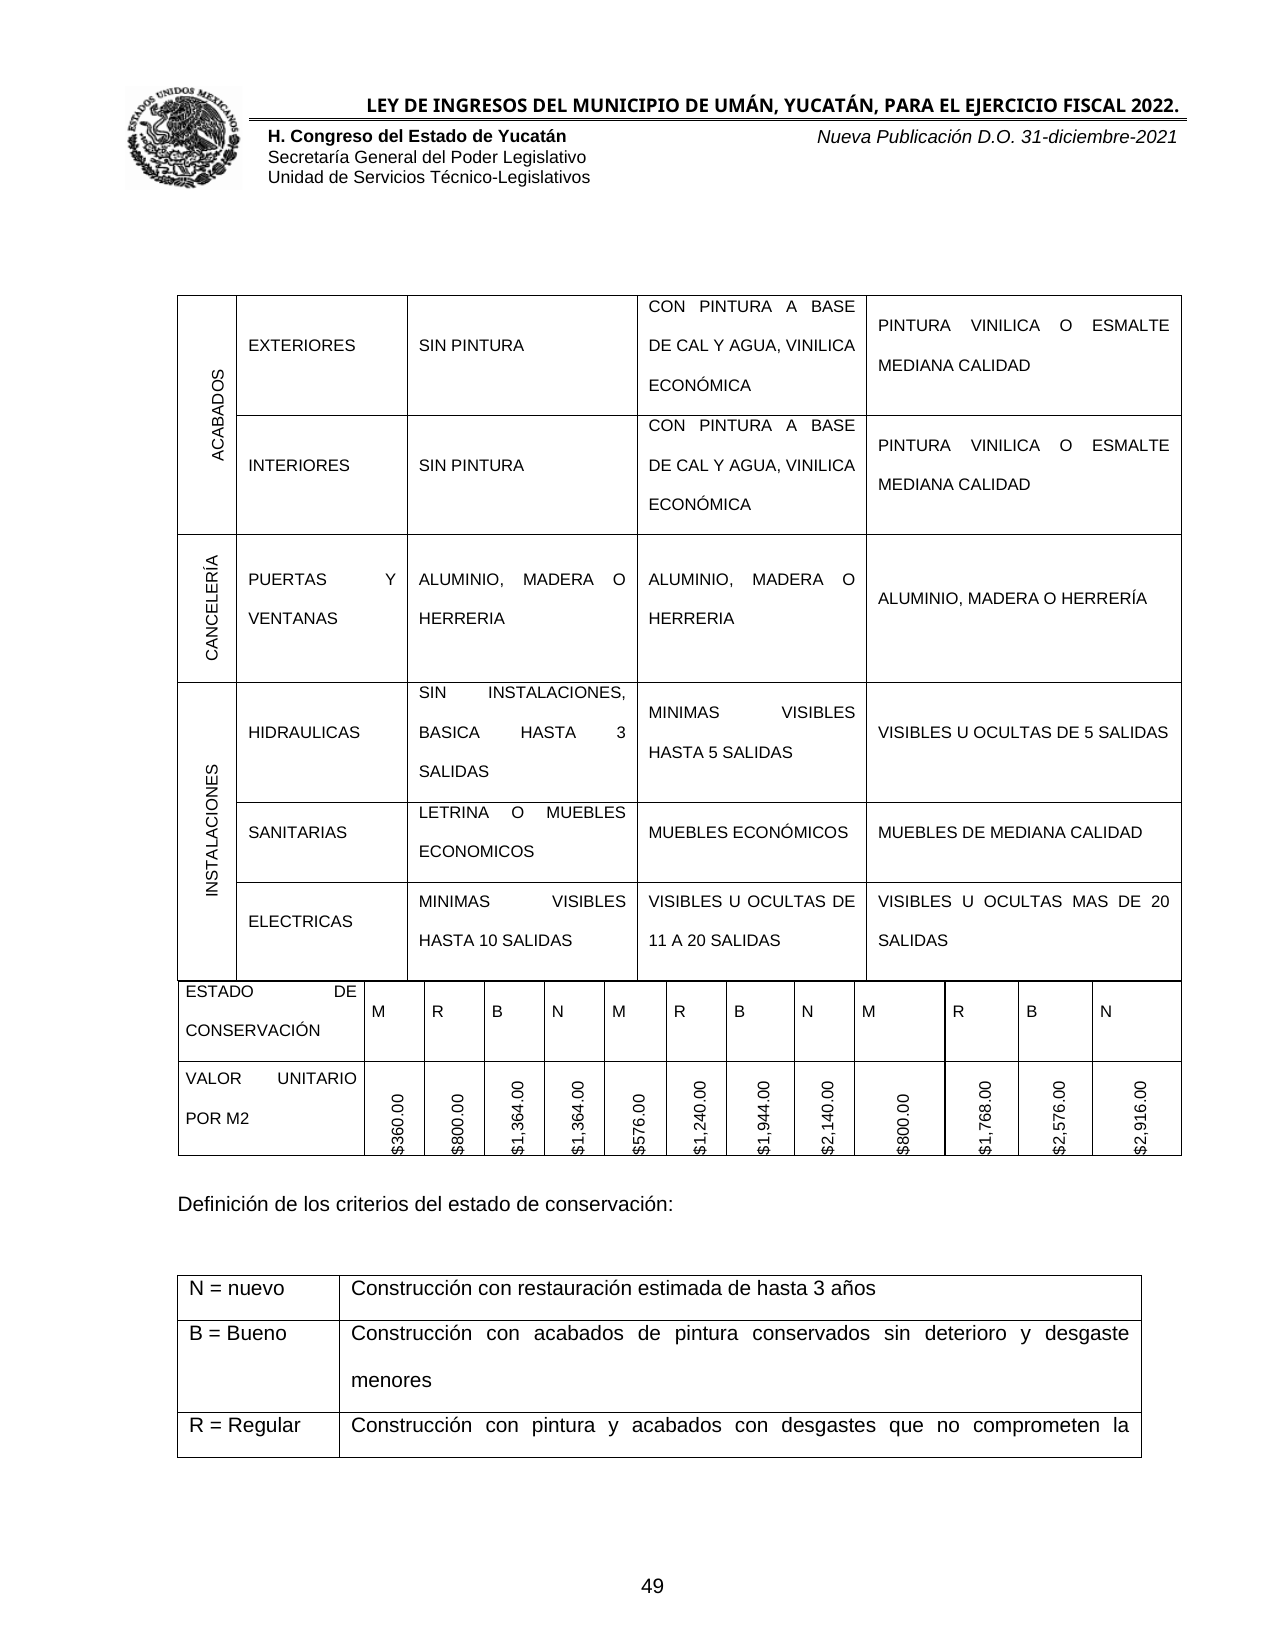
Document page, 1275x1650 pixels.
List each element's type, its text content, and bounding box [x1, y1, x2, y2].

table_cell MUEBLES DE MEDIANA CALIDAD [867, 803, 1181, 882]
table_cell MINIMAS VISIBLES HASTA 10 SALIDAS [408, 883, 637, 980]
table_cell VISIBLES U OCULTAS DE 5 SALIDAS [867, 683, 1181, 802]
table_cell SIN PINTURA [408, 296, 637, 415]
table_cell $800.00 [855, 1062, 944, 1155]
table_cell $2,576.00 [1019, 1062, 1092, 1155]
table_cell PINTURA VINILICA O ESMALTE MEDIANA CALIDAD [867, 296, 1181, 415]
table_cell $576.00 [605, 1062, 666, 1155]
table_header ESTADO DE CONSERVACIÓN [179, 982, 364, 1061]
table_cell CON PINTURA A BASE DE CAL Y AGUA, VINILICA ECONÓMICA [638, 296, 866, 415]
table_header B [727, 982, 794, 1061]
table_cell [340, 1413, 1141, 1457]
table_cell ALUMINIO, MADERA O HERRERÍA [867, 535, 1181, 682]
table_header R [667, 982, 726, 1061]
table_header N [1093, 982, 1181, 1061]
table_cell $800.00 [425, 1062, 484, 1155]
table_cell $1,364.00 [485, 1062, 544, 1155]
table_cell VALOR UNITARIO POR M2 [179, 1062, 364, 1155]
table_header M [365, 982, 424, 1061]
table_header M [855, 982, 944, 1061]
table_header N [545, 982, 604, 1061]
table_cell SANITARIAS [237, 803, 407, 882]
table_cell $2,916.00 [1093, 1062, 1181, 1155]
table_cell $360.00 [365, 1062, 424, 1155]
table_header M [605, 982, 666, 1061]
table_cell SIN PINTURA [408, 416, 637, 534]
table_header Construcción con restauración estimada de hasta 3 años [340, 1276, 1141, 1320]
table_cell INTERIORES [237, 416, 407, 534]
table_header N [795, 982, 854, 1061]
table_header N = nuevo [178, 1276, 339, 1320]
table_cell PUERTAS Y VENTANAS [237, 535, 407, 682]
table_cell MUEBLES ECONÓMICOS [638, 803, 866, 882]
table_cell HIDRAULICAS [237, 683, 407, 802]
table_cell CON PINTURA A BASE DE CAL Y AGUA, VINILICA ECONÓMICA [638, 416, 866, 534]
table_cell R = Regular [178, 1413, 339, 1457]
table_cell $2,140.00 [795, 1062, 854, 1155]
table_cell $1,364.00 [545, 1062, 604, 1155]
table_cell MINIMAS VISIBLES HASTA 5 SALIDAS [638, 683, 866, 802]
table_header B [1019, 982, 1092, 1061]
table_cell B = Bueno [178, 1321, 339, 1412]
table_cell ALUMINIO, MADERA O HERRERIA [638, 535, 866, 682]
table_cell $1,240.00 [667, 1062, 726, 1155]
table_cell $1,944.00 [727, 1062, 794, 1155]
table_header R [425, 982, 484, 1061]
table_cell SIN INSTALACIONES, BASICA HASTA 3 SALIDAS [408, 683, 637, 802]
table_cell ALUMINIO, MADERA O HERRERIA [408, 535, 637, 682]
table_cell ELECTRICAS [237, 883, 407, 980]
table_header B [485, 982, 544, 1061]
table_cell VISIBLES U OCULTAS DE 11 A 20 SALIDAS [638, 883, 866, 980]
table_cell $1,768.00 [946, 1062, 1018, 1155]
table_cell EXTERIORES [237, 296, 407, 415]
table_cell PINTURA VINILICA O ESMALTE MEDIANA CALIDAD [867, 416, 1181, 534]
table_cell Construcción con acabados de pintura conservados sin deterioro y desgaste menores [340, 1321, 1141, 1412]
table_cell LETRINA O MUEBLES ECONOMICOS [408, 803, 637, 882]
text Definición de los criterios del estado de conservación: [177, 1192, 1127, 1223]
table_header R [946, 982, 1018, 1061]
table_cell INSTALACIONES [178, 683, 236, 980]
table_cell CANCELERÍA [178, 535, 236, 682]
table_cell VISIBLES U OCULTAS MAS DE 20 SALIDAS [867, 883, 1181, 980]
